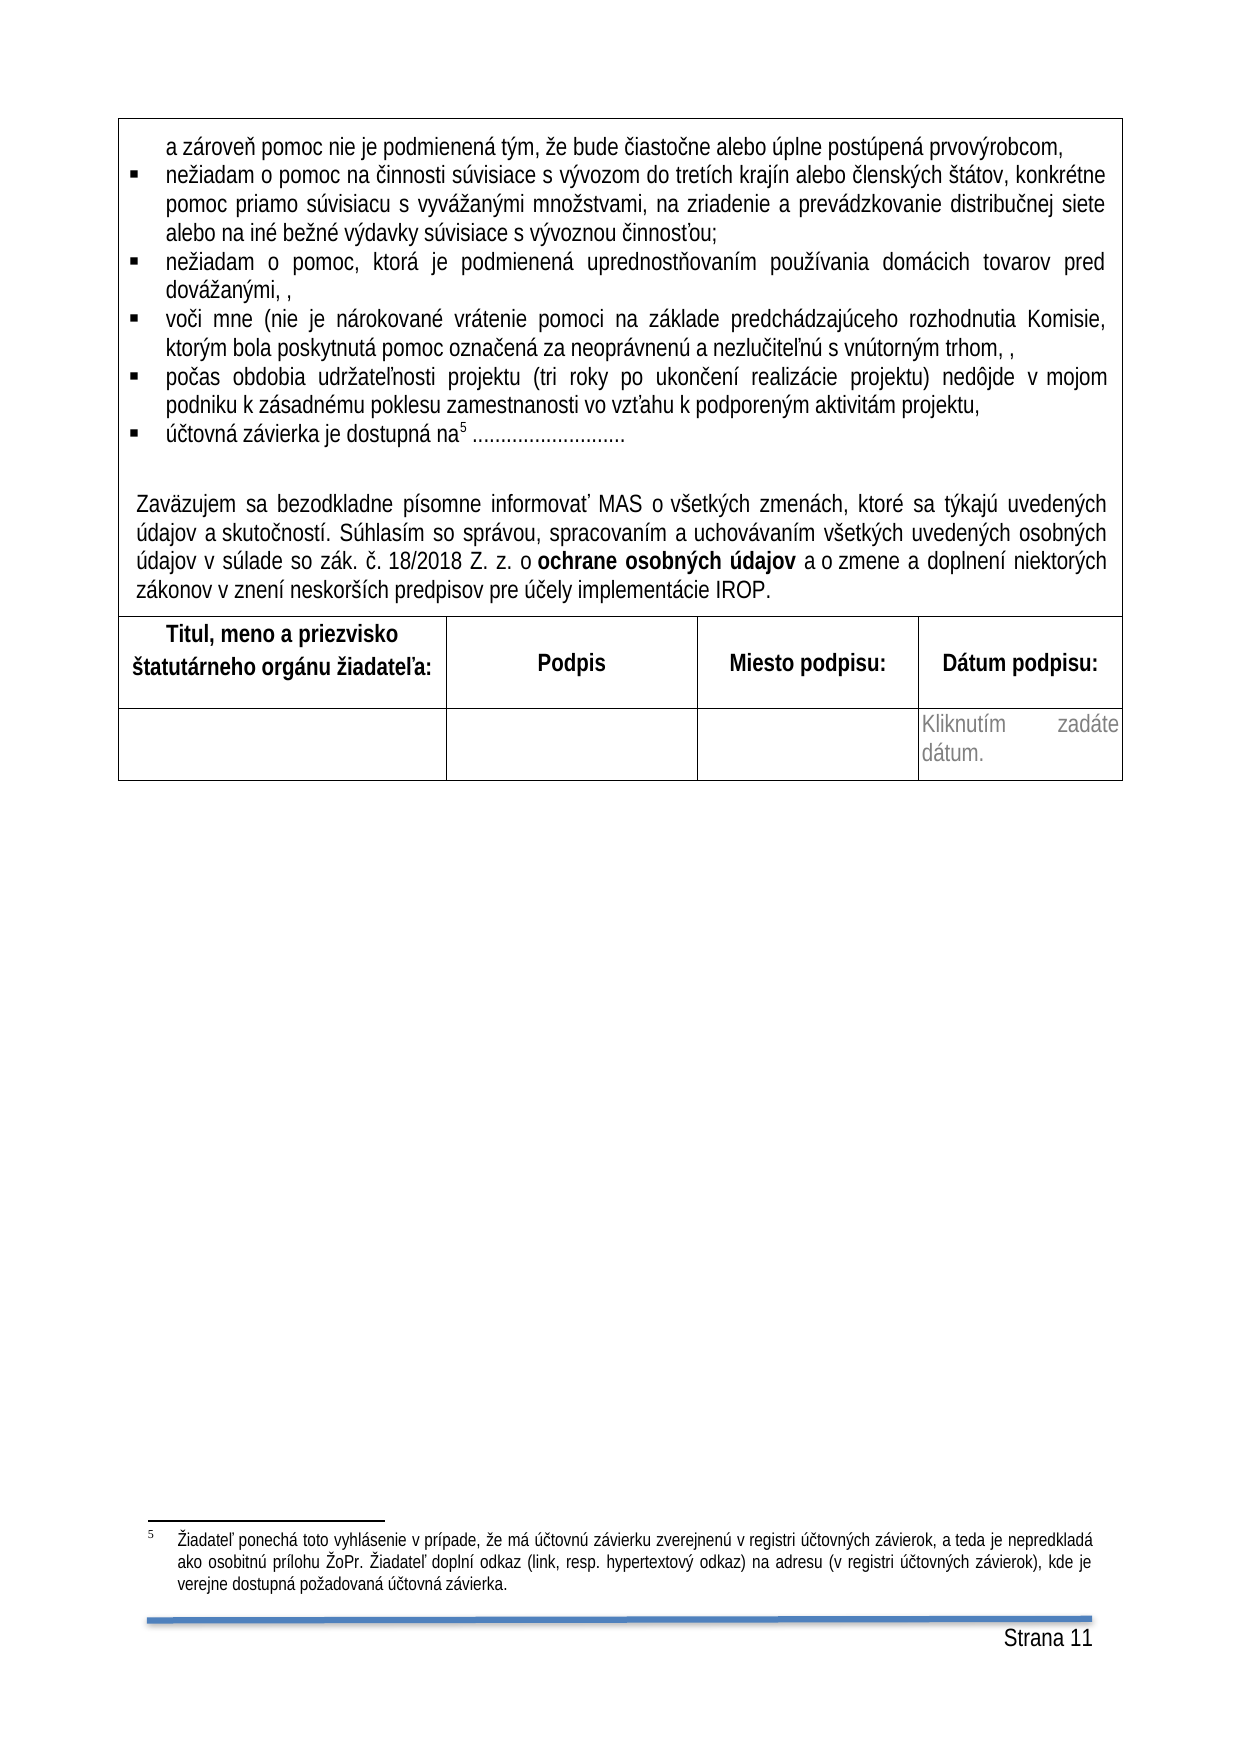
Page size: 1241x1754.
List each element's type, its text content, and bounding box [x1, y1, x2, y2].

table_cell [447, 709, 697, 780]
table_cell Miesto podpisu: [698, 617, 918, 708]
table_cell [119, 119, 1122, 616]
table_cell Podpis [447, 617, 697, 708]
table_cell [698, 709, 918, 780]
table_cell [119, 709, 446, 780]
table_cell Dátum podpisu: [919, 617, 1122, 708]
table_cell Titul, meno a priezvisko štatutárneho orgánu žiadateľa: [119, 617, 446, 708]
